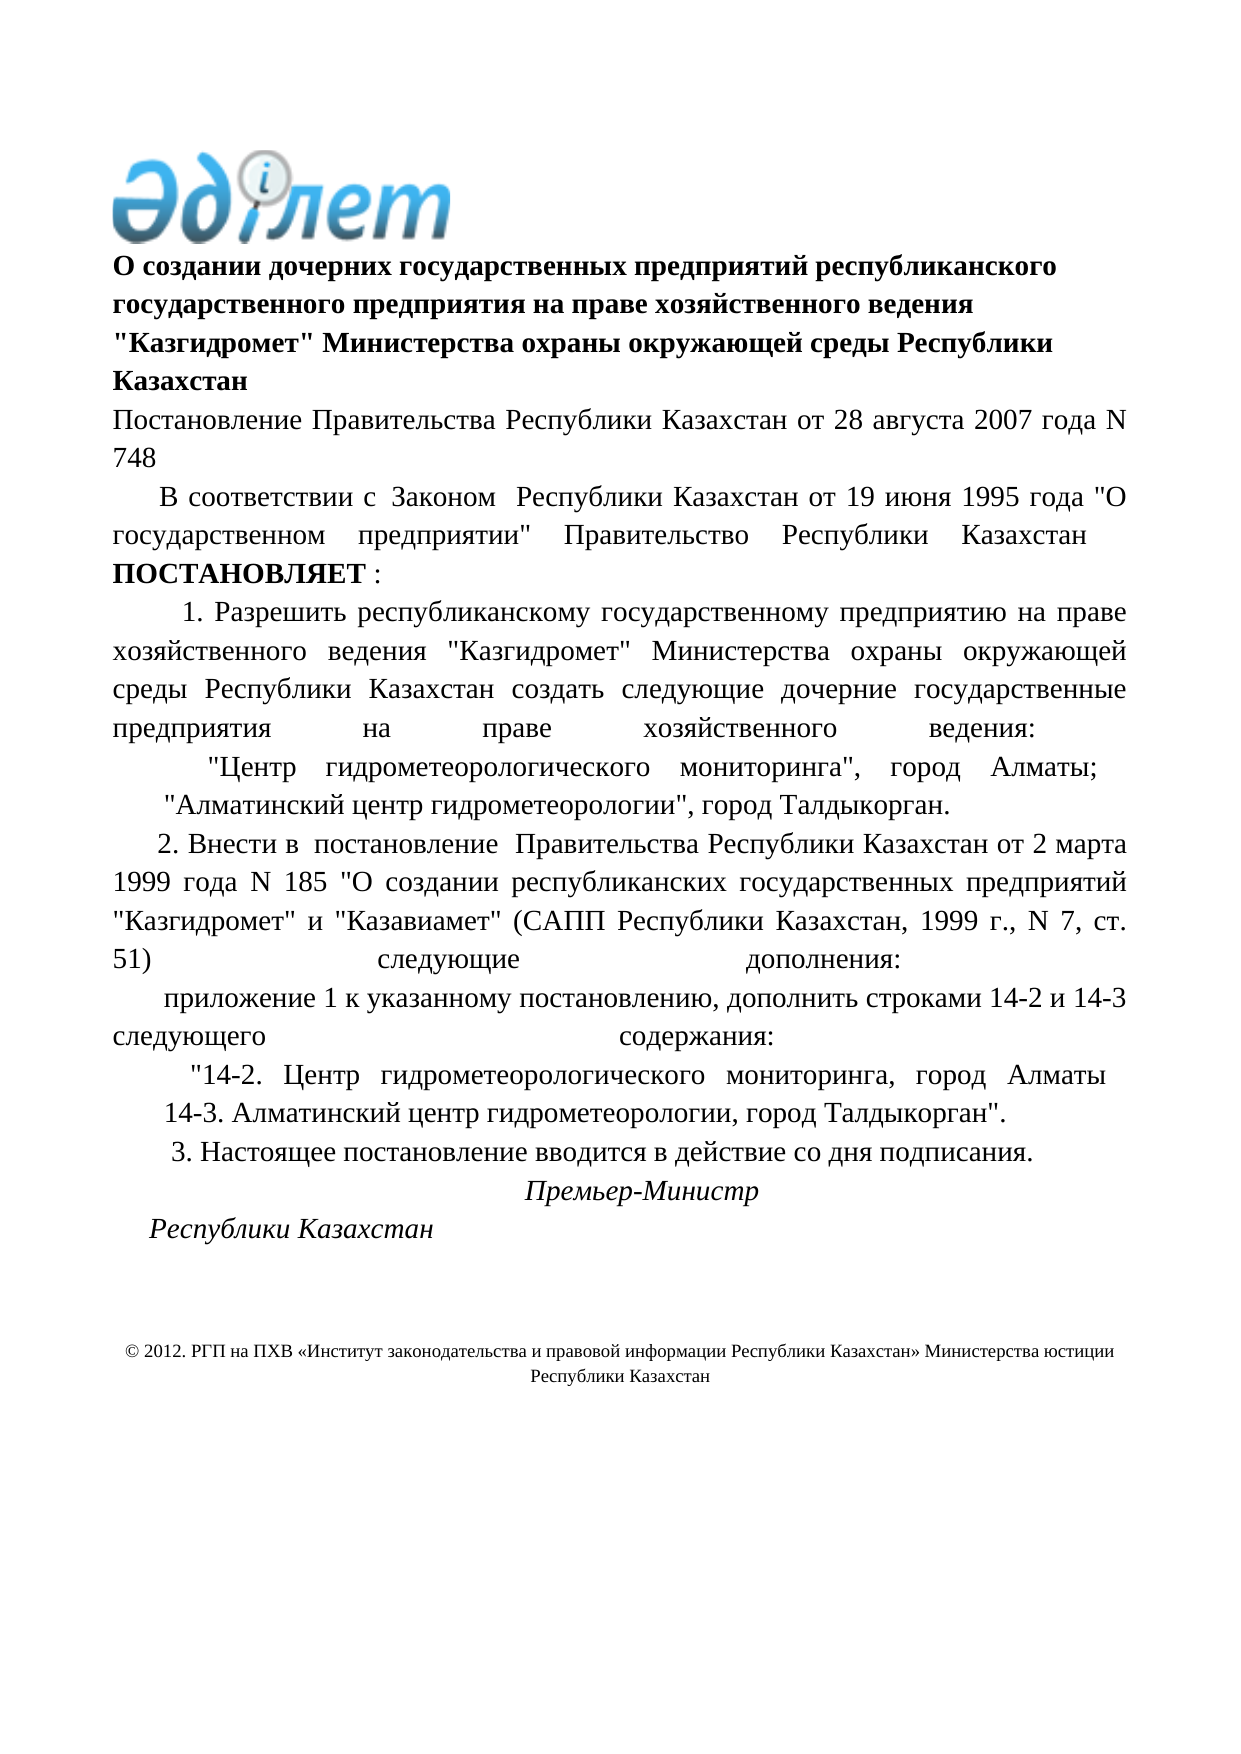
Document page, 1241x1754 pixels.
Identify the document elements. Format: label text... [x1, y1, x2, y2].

text Премьер-Министр Республики Казахстан [112, 1173, 1128, 1245]
text Постановление Правительства Республики Казахстан от 28 августа 2007 года N 748 [112, 402, 1128, 474]
picture [112, 150, 451, 244]
text 2. Внести в постановление Правительства Республики Казахстан от 2 марта 1999 года N 185 "О создании республиканских государственных предприятий "Казгидромет" и "Казавиамет" (САПП Республики Казахстан, 1999 г., N 7, ст. 51) следующие дополнения: приложение 1 к указанному постановлению, дополнить строками 14-2 и 14-3 следующего содержания: "14-2. Центр гидрометеорологического мониторинга, город Алматы 14-3. Алматинский центр гидрометеорологии, город Талдыкорган". [112, 826, 1128, 1129]
text О создании дочерних государственных предприятий республиканского государственного предприятия на праве хозяйственного ведения "Казгидромет" Министерства охраны окружающей среды Республики Казахстан [112, 248, 1128, 397]
text © 2012. РГП на ПХВ «Институт законодательства и правовой информации Республики Казахстан» Министерства юстиции Республики Казахстан [112, 1340, 1128, 1387]
text 3. Настоящее постановление вводится в действие со дня подписания. [112, 1134, 1128, 1168]
text В соответствии с Законом Республики Казахстан от 19 июня 1995 года "О государственном предприятии" Правительство Республики Казахстан ПОСТАНОВЛЯЕТ : [112, 479, 1128, 589]
text 1. Разрешить республиканскому государственному предприятию на праве хозяйственного ведения "Казгидромет" Министерства охраны окружающей среды Республики Казахстан создать следующие дочерние государственные предприятия на праве хозяйственного ведения: "Центр гидрометеорологического мониторинга", город Алматы; "Алматинский центр гидрометеорологии", город Талдыкорган. [112, 594, 1128, 821]
